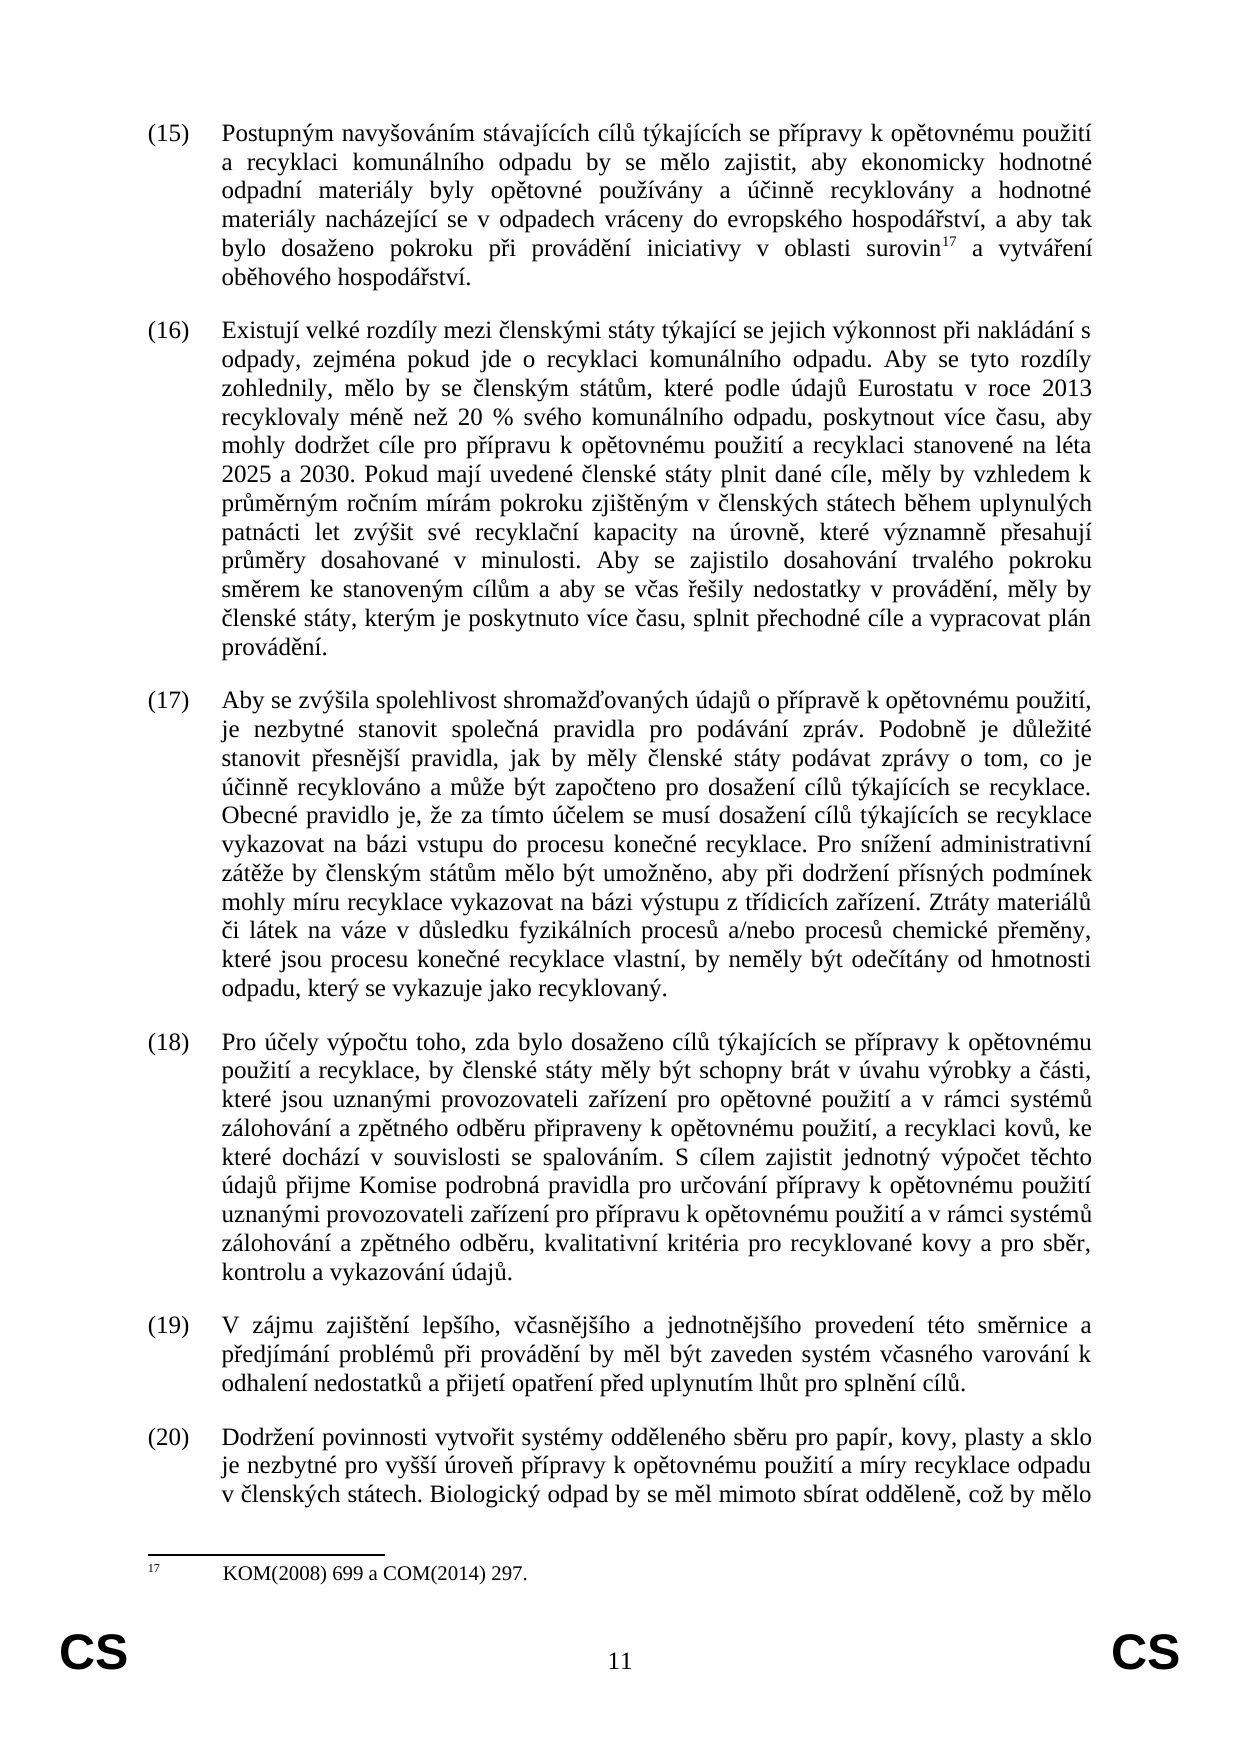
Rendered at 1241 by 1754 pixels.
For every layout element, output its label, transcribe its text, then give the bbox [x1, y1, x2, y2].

text (18) Pro účely výpočtu toho, zda bylo dosaženo cílů týkajících se přípravy k opětovnému použití a recyklace, by členské státy měly být schopny brát v úvahu výrobky a části, které jsou uznanými provozovateli zařízení pro opětovné použití a v rámci systémů zálohování a zpětného odběru připraveny k opětovnému použití, a recyklaci kovů, ke které dochází v souvislosti se spalováním. S cílem zajistit jednotný výpočet těchto údajů přijme Komise podrobná pravidla pro určování přípravy k opětovnému použití uznanými provozovateli zařízení pro přípravu k opětovnému použití a v rámci systémů zálohování a zpětného odběru, kvalitativní kritéria pro recyklované kovy a pro sběr, kontrolu a vykazování údajů. [148, 1027, 1093, 1286]
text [148, 1422, 1093, 1508]
text (17) Aby se zvýšila spolehlivost shromažďovaných údajů o přípravě k opětovnému použití, je nezbytné stanovit společná pravidla pro podávání zpráv. Podobně je důležité stanovit přesnější pravidla, jak by měly členské státy podávat zprávy o tom, co je účinně recyklováno a může být započteno pro dosažení cílů týkajících se recyklace. Obecné pravidlo je, že za tímto účelem se musí dosažení cílů týkajících se recyklace vykazovat na bázi vstupu do procesu konečné recyklace. Pro snížení administrativní zátěže by členským státům mělo být umožněno, aby při dodržení přísných podmínek mohly míru recyklace vykazovat na bázi výstupu z třídicích zařízení. Ztráty materiálů či látek na váze v důsledku fyzikálních procesů a/nebo procesů chemické přeměny, které jsou procesu konečné recyklace vlastní, by neměly být odečítány od hmotnosti odpadu, který se vykazuje jako recyklovaný. [148, 686, 1093, 1002]
text (19) V zájmu zajištění lepšího, včasnějšího a jednotnějšího provedení této směrnice a předjímání problémů při provádění by měl být zaveden systém včasného varování k odhalení nedostatků a přijetí opatření před uplynutím lhůt pro splnění cílů. [148, 1311, 1093, 1397]
text (16) Existují velké rozdíly mezi členskými státy týkající se jejich výkonnost při nakládání s odpady, zejména pokud jde o recyklaci komunálního odpadu. Aby se tyto rozdíly zohlednily, mělo by se členským státům, které podle údajů Eurostatu v roce 2013 recyklovaly méně než 20 % svého komunálního odpadu, poskytnout více času, aby mohly dodržet cíle pro přípravu k opětovnému použití a recyklaci stanovené na léta 2025 a 2030. Pokud mají uvedené členské státy plnit dané cíle, měly by vzhledem k průměrným ročním mírám pokroku zjištěným v členských státech během uplynulých patnácti let zvýšit své recyklační kapacity na úrovně, které významně přesahují průměry dosahované v minulosti. Aby se zajistilo dosahování trvalého pokroku směrem ke stanoveným cílům a aby se včas řešily nedostatky v provádění, měly by členské státy, kterým je poskytnuto více času, splnit přechodné cíle a vypracovat plán provádění. [148, 316, 1093, 661]
text (15) Postupným navyšováním stávajících cílů týkajících se přípravy k opětovnému použití a recyklaci komunálního odpadu by se mělo zajistit, aby ekonomicky hodnotné odpadní materiály byly opětovné používány a účinně recyklovány a hodnotné materiály nacházející se v odpadech vráceny do evropského hospodářství, a aby tak bylo dosaženo pokroku při provádění iniciativy v oblasti surovin a vytváření oběhového hospodářství. [148, 118, 1093, 291]
